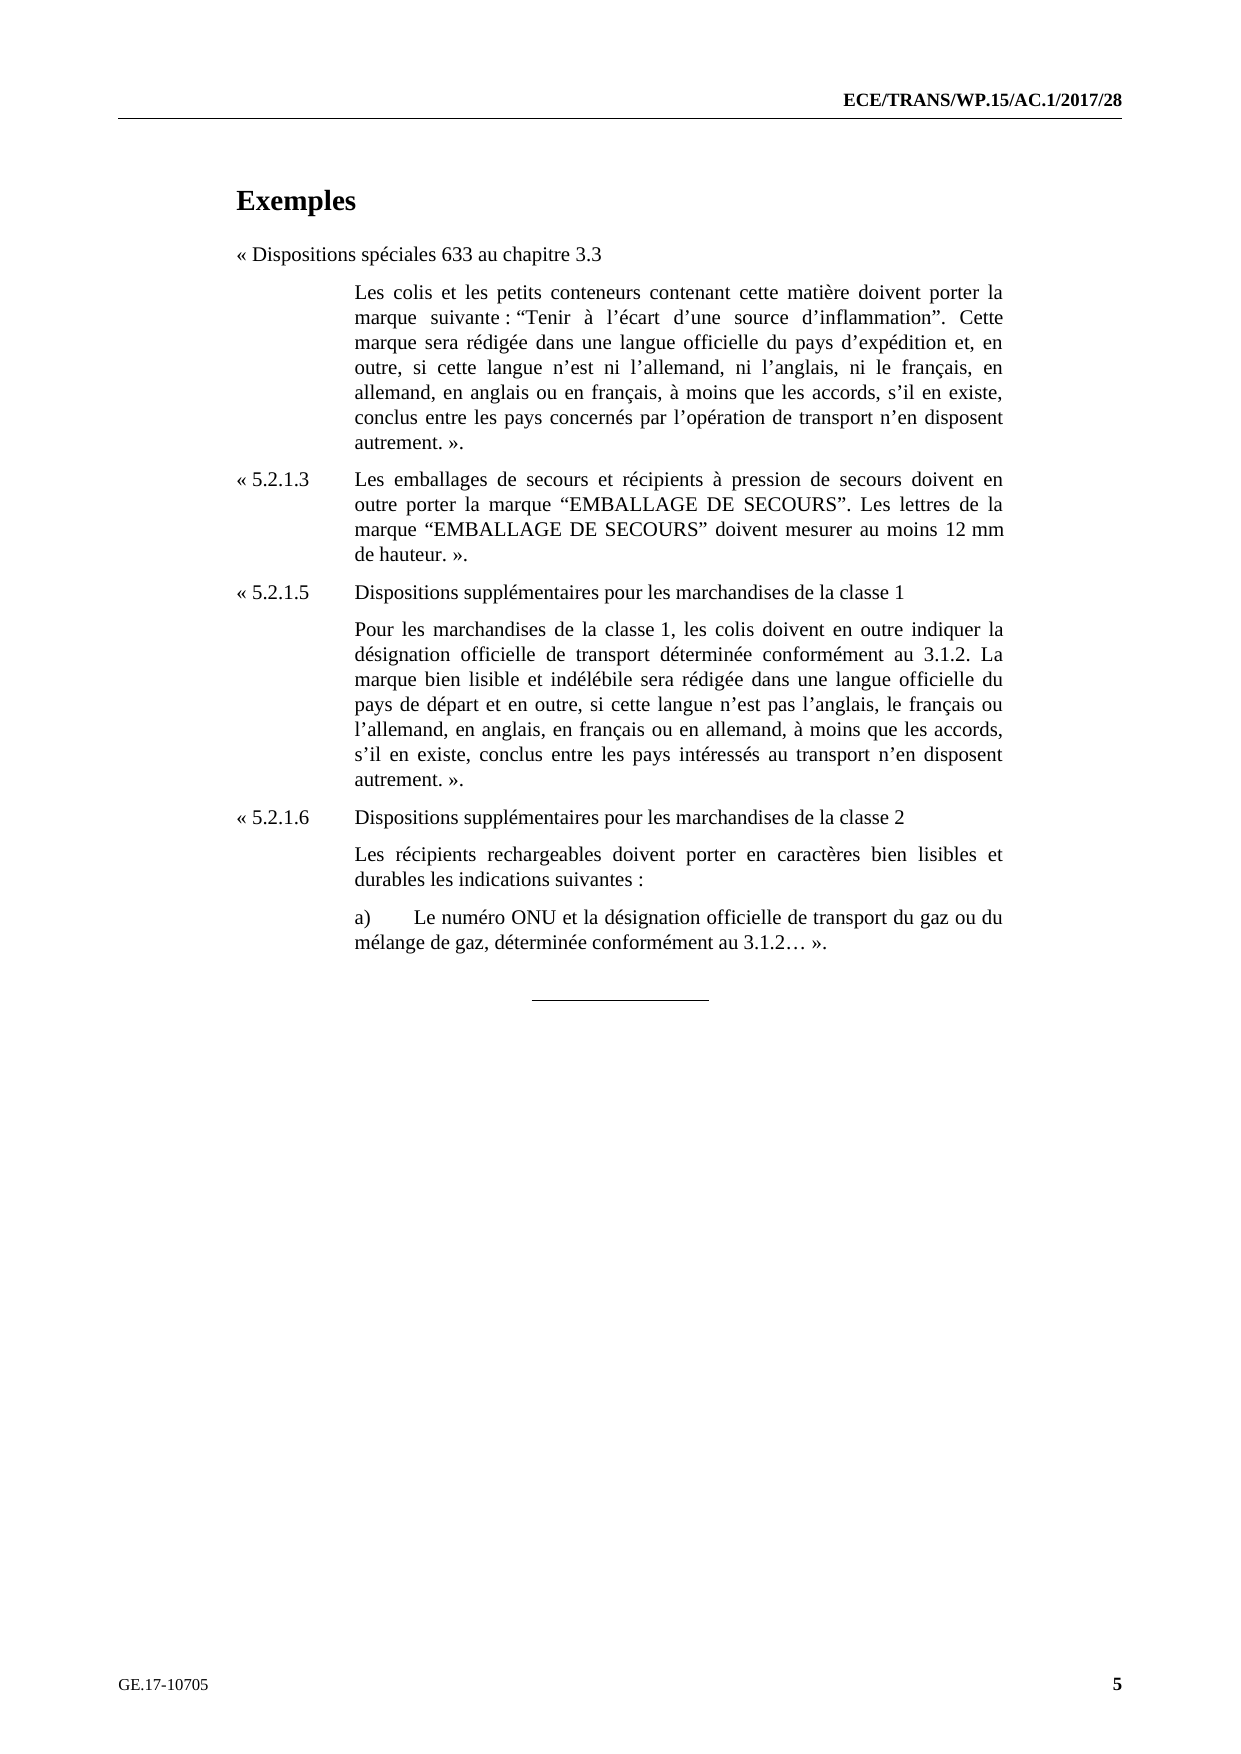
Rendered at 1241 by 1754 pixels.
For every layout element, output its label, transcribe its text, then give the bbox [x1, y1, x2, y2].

text « Dispositions spéciales 633 au chapitre 3.3 [236, 241, 1004, 266]
text Pour les marchandises de la classe 1, les colis doivent en outre indiquer la désignation officielle de transport déterminée conformément au 3.1.2. La marque bien lisible et indélébile sera rédigée dans une langue officielle du pays de départ et en outre, si cette langue n’est pas l’anglais, le français ou l’allemand, en anglais, en français ou en allemand, à moins que les accords, s’il en existe, conclus entre les pays intéressés au transport n’en disposent autrement. ». [354, 616, 1004, 791]
text « 5.2.1.5 Dispositions supplémentaires pour les marchandises de la classe 1 [236, 579, 1004, 604]
text « 5.2.1.3 Les emballages de secours et récipients à pression de secours doivent en outre porter la marque “EMBALLAGE DE SECOURS”. Les lettres de la marque “EMBALLAGE DE SECOURS” doivent mesurer au moins 12 mm de hauteur. ». [236, 466, 1004, 566]
text Les colis et les petits conteneurs contenant cette matière doivent porter la marque suivante : “Tenir à l’écart d’une source d’inflammation”. Cette marque sera rédigée dans une langue officielle du pays d’expédition et, en outre, si cette langue n’est ni l’allemand, ni l’anglais, ni le français, en allemand, en anglais ou en français, à moins que les accords, s’il en existe, conclus entre les pays concernés par l’opération de transport n’en disposent autrement. ». [354, 279, 1004, 454]
text Exemples [118, 185, 1004, 216]
text a) Le numéro ONU et la désignation officielle de transport du gaz ou du mélange de gaz, déterminée conformément au 3.1.2… ». [354, 904, 1004, 954]
text « 5.2.1.6 Dispositions supplémentaires pour les marchandises de la classe 2 [236, 804, 1004, 829]
text Les récipients rechargeables doivent porter en caractères bien lisibles et durables les indications suivantes : [354, 841, 1004, 891]
